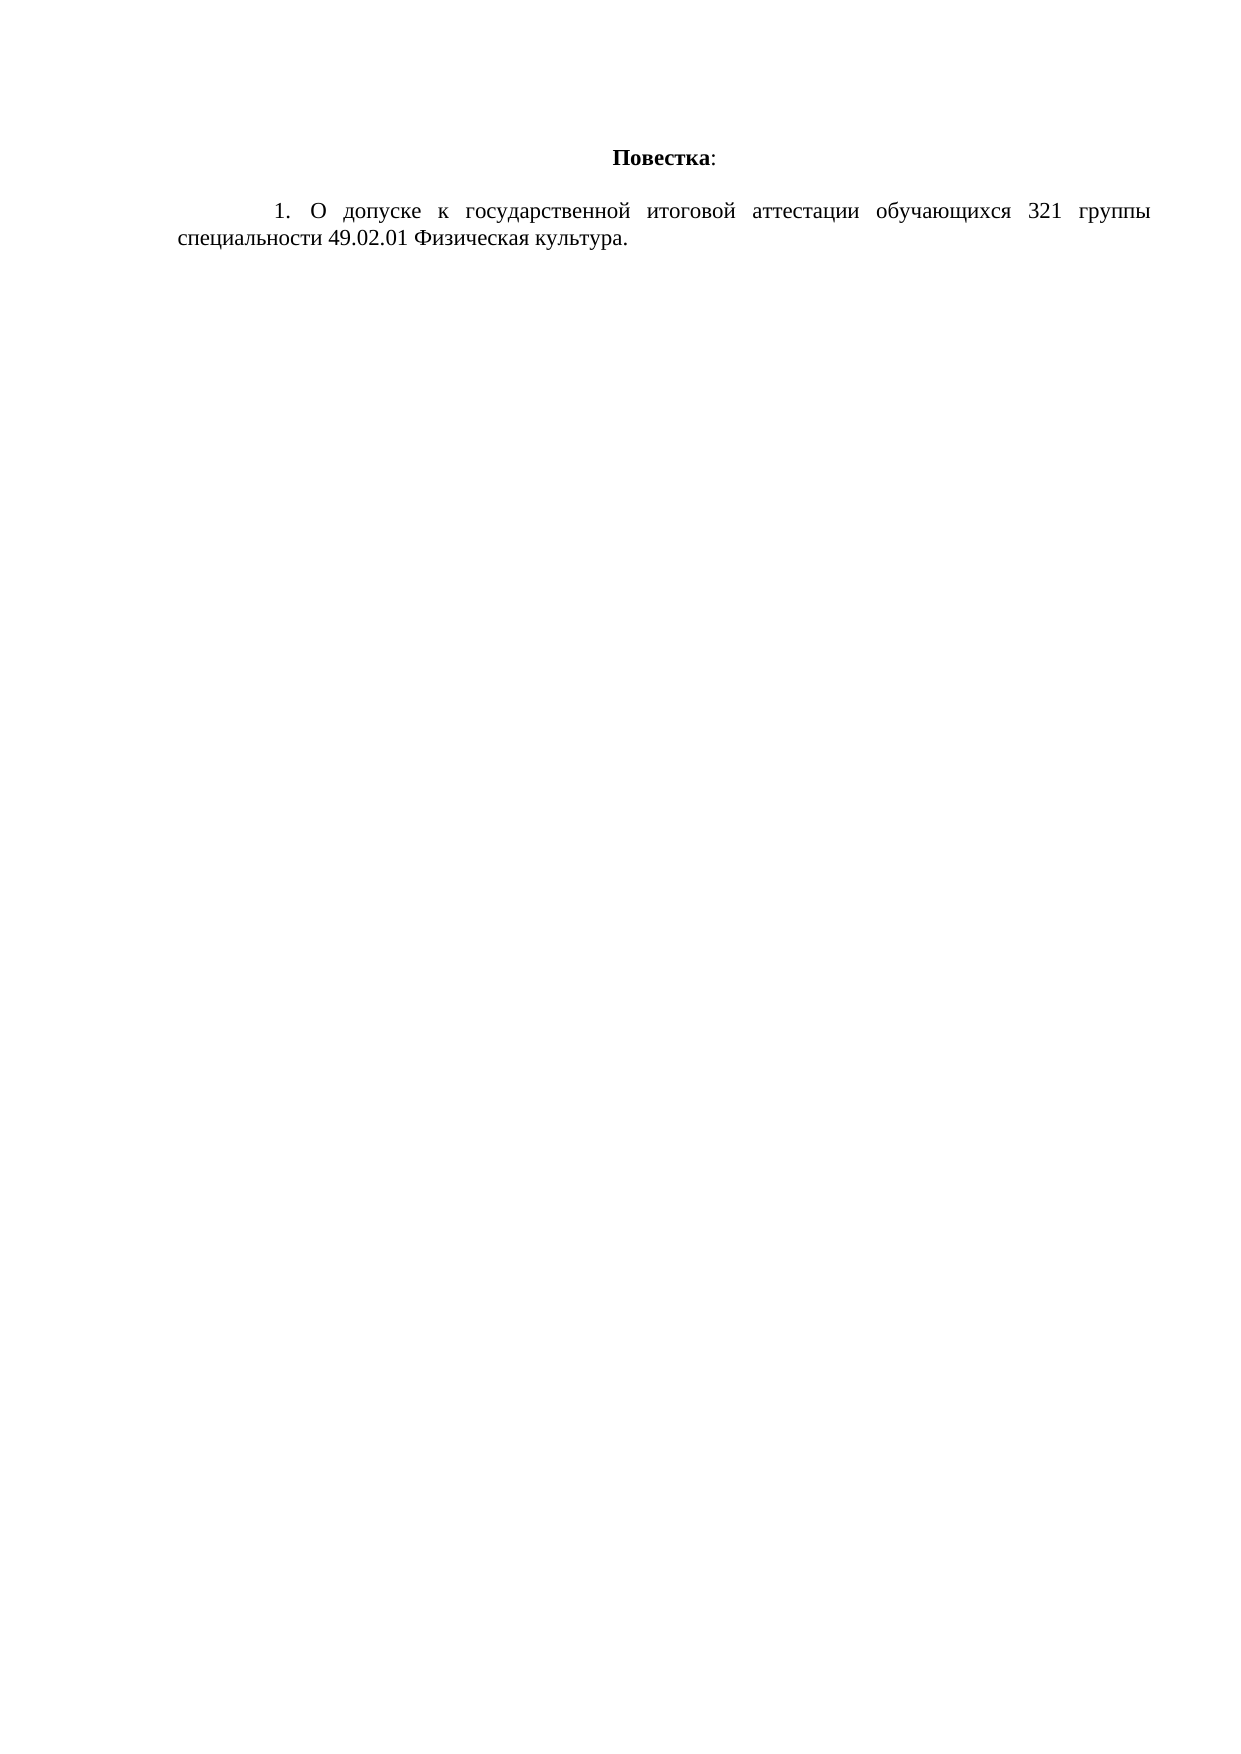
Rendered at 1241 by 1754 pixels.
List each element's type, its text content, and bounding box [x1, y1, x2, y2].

list О допуске к государственной итоговой аттестации обучающихся 321 группы специальности 49.02.01 Физическая культура. [177, 197, 1152, 250]
text Повестка: [177, 144, 1152, 171]
